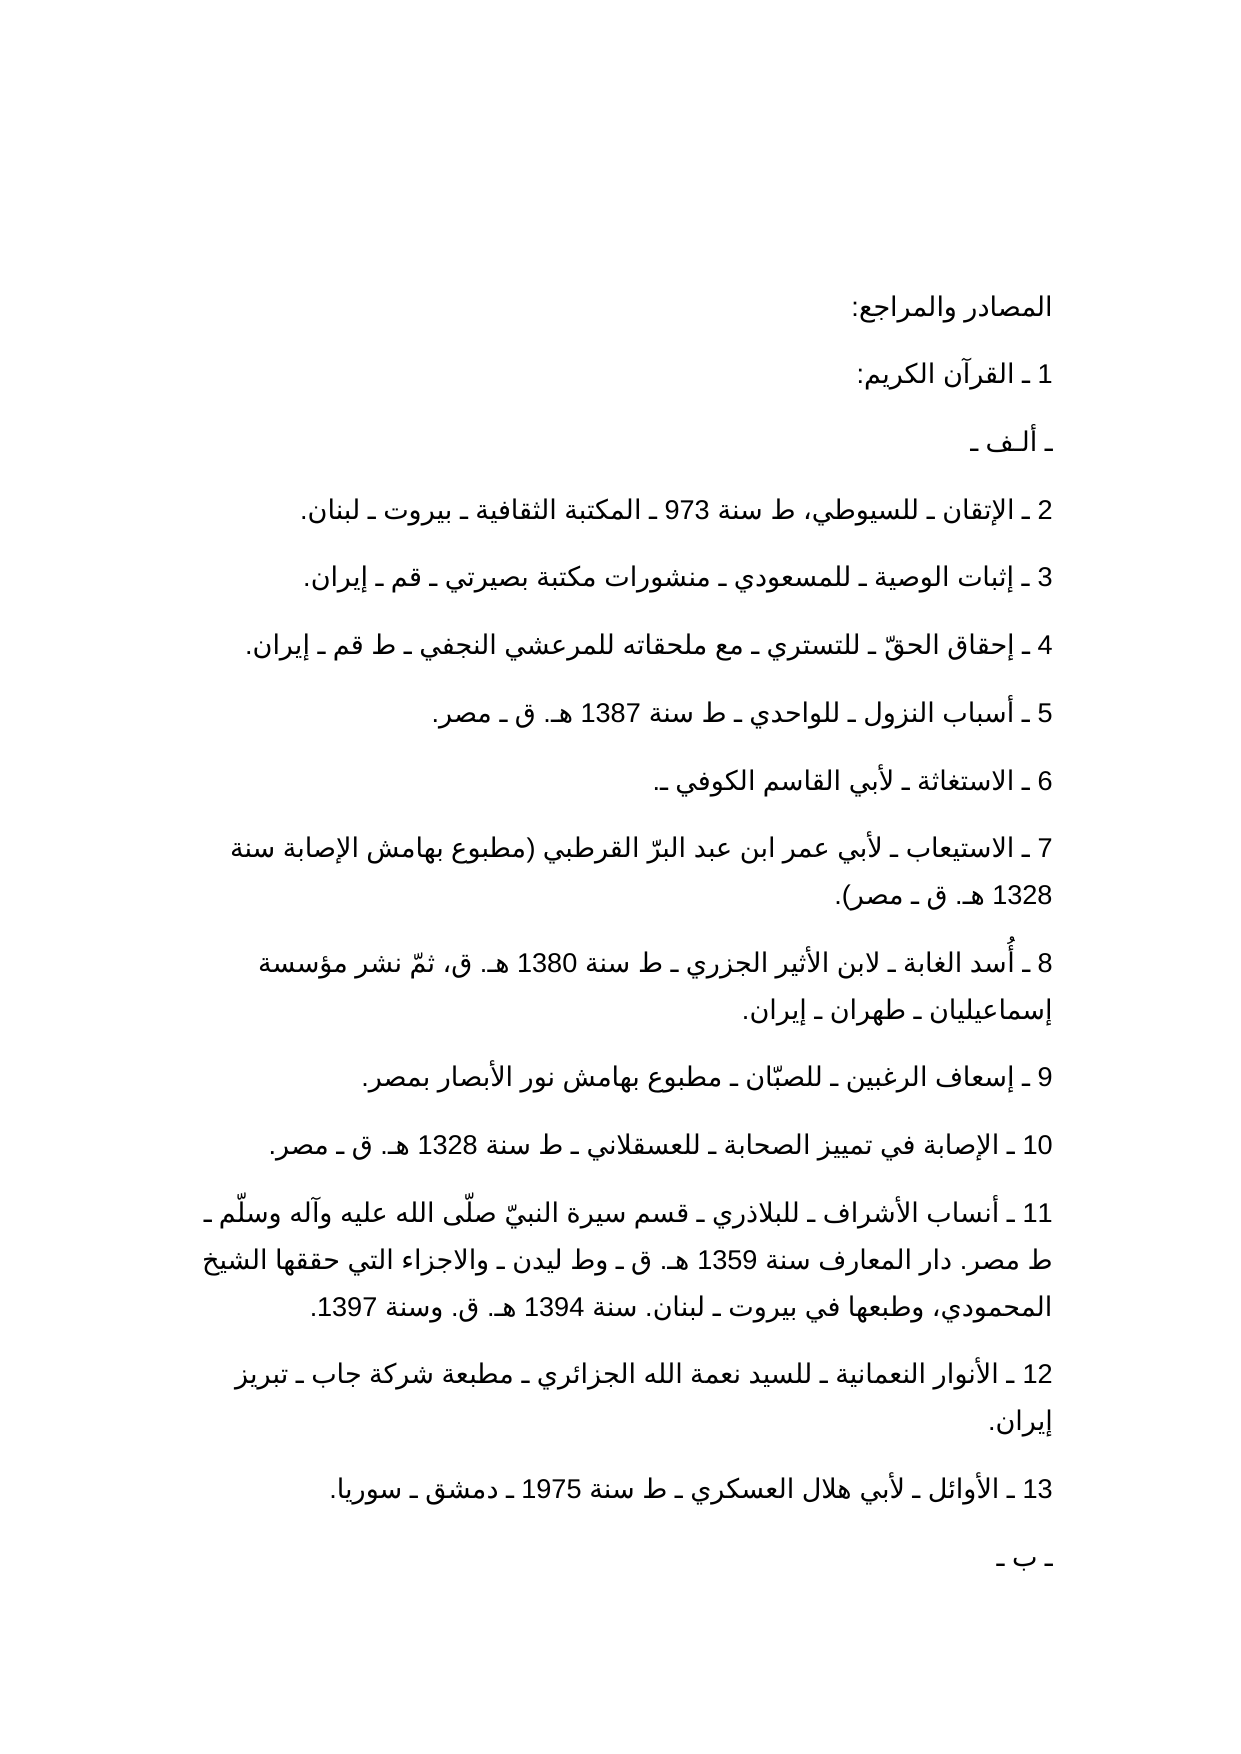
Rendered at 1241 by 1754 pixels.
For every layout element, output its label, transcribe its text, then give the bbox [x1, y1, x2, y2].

text 13 ـ الأوائل ـ لأبي هلال العسكري ـ ط سنة 1975 ـ دمشق ـ سوريا. [187, 1473, 1053, 1504]
text ـ ألـف ـ [187, 426, 1053, 457]
text 11 ـ أنساب الأشراف ـ للبلاذري ـ قسم سيرة النبيّ صلّى الله عليه وآله وسلّم ـ ط مصر. دار المعارف سنة 1359 هـ. ق ـ وط ليدن ـ والاجزاء التي حققها الشيخ المحمودي، وطبعها في بيروت ـ لبنان. سنة 1394 هـ. ق. وسنة 1397. [187, 1197, 1053, 1322]
text 9 ـ إسعاف الرغبين ـ للصبّان ـ مطبوع بهامش نور الأبصار بمصر. [187, 1061, 1053, 1093]
text 1 ـ القرآن الكريم: [187, 358, 1053, 389]
text 5 ـ أسباب النزول ـ للواحدي ـ ط سنة 1387 هـ. ق ـ مصر. [187, 697, 1053, 728]
text 7 ـ الاستيعاب ـ لأبي عمر ابن عبد البرّ القرطبي (مطبوع بهامش الإصابة سنة 1328 هـ. ق ـ مصر). [187, 832, 1053, 910]
text 12 ـ الأنوار النعمانية ـ للسيد نعمة الله الجزائري ـ مطبعة شركة جاب ـ تبريز إيران. [187, 1358, 1053, 1436]
text 2 ـ الإتقان ـ للسيوطي، ط سنة 973 ـ المكتبة الثقافية ـ بيروت ـ لبنان. [187, 494, 1053, 525]
text 10 ـ الإصابة في تمييز الصحابة ـ للعسقلاني ـ ط سنة 1328 هـ. ق ـ مصر. [187, 1129, 1053, 1160]
text 6 ـ الاستغاثة ـ لأبي القاسم الكوفي ـ. [187, 764, 1053, 796]
text المصادر والمراجع: [187, 291, 1053, 322]
text 8 ـ أُسد الغابة ـ لابن الأثير الجزري ـ ط سنة 1380 هـ. ق، ثمّ نشر مؤسسة إسماعيليان ـ طهران ـ إيران. [187, 947, 1053, 1025]
text ـ ب ـ [187, 1541, 1053, 1572]
text 3 ـ إثبات الوصية ـ للمسعودي ـ منشورات مكتبة بصيرتي ـ قم ـ إيران. [187, 561, 1053, 593]
text 4 ـ إحقاق الحقّ ـ للتستري ـ مع ملحقاته للمرعشي النجفي ـ ط قم ـ إيران. [187, 629, 1053, 660]
